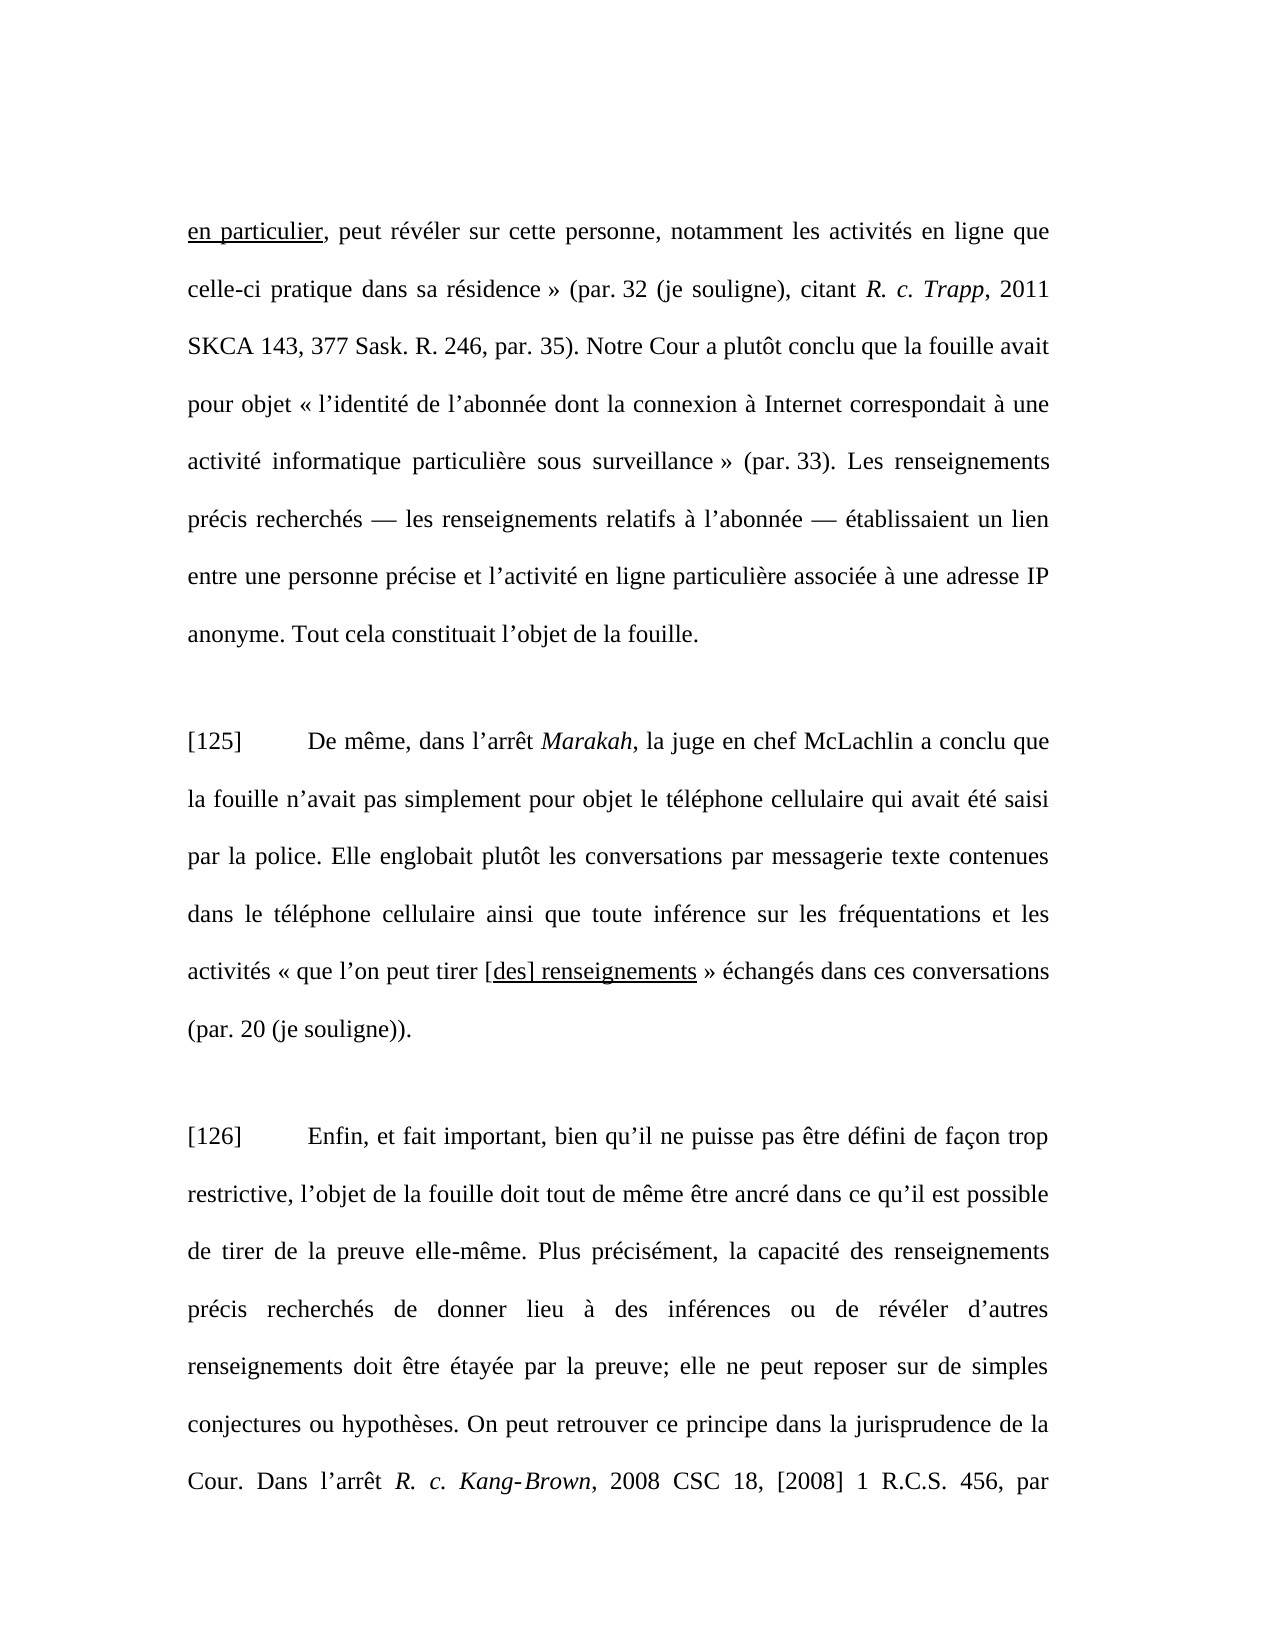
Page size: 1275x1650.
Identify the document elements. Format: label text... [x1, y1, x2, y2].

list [187, 1121, 1050, 1495]
list De même, dans l’arrêt Marakah, la juge en chef McLachlin a conclu que la fouille n’avait pas simplement pour objet le téléphone cellulaire qui avait été saisi par la police. Elle englobait plutôt les conversations par messagerie texte contenues dans le téléphone cellulaire ainsi que toute inférence sur les fréquentations et les activités « que l’on peut tirer [des] renseignements » échangés dans ces conversations (par. 20 (je souligne)). [187, 726, 1050, 1043]
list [187, 216, 1050, 648]
